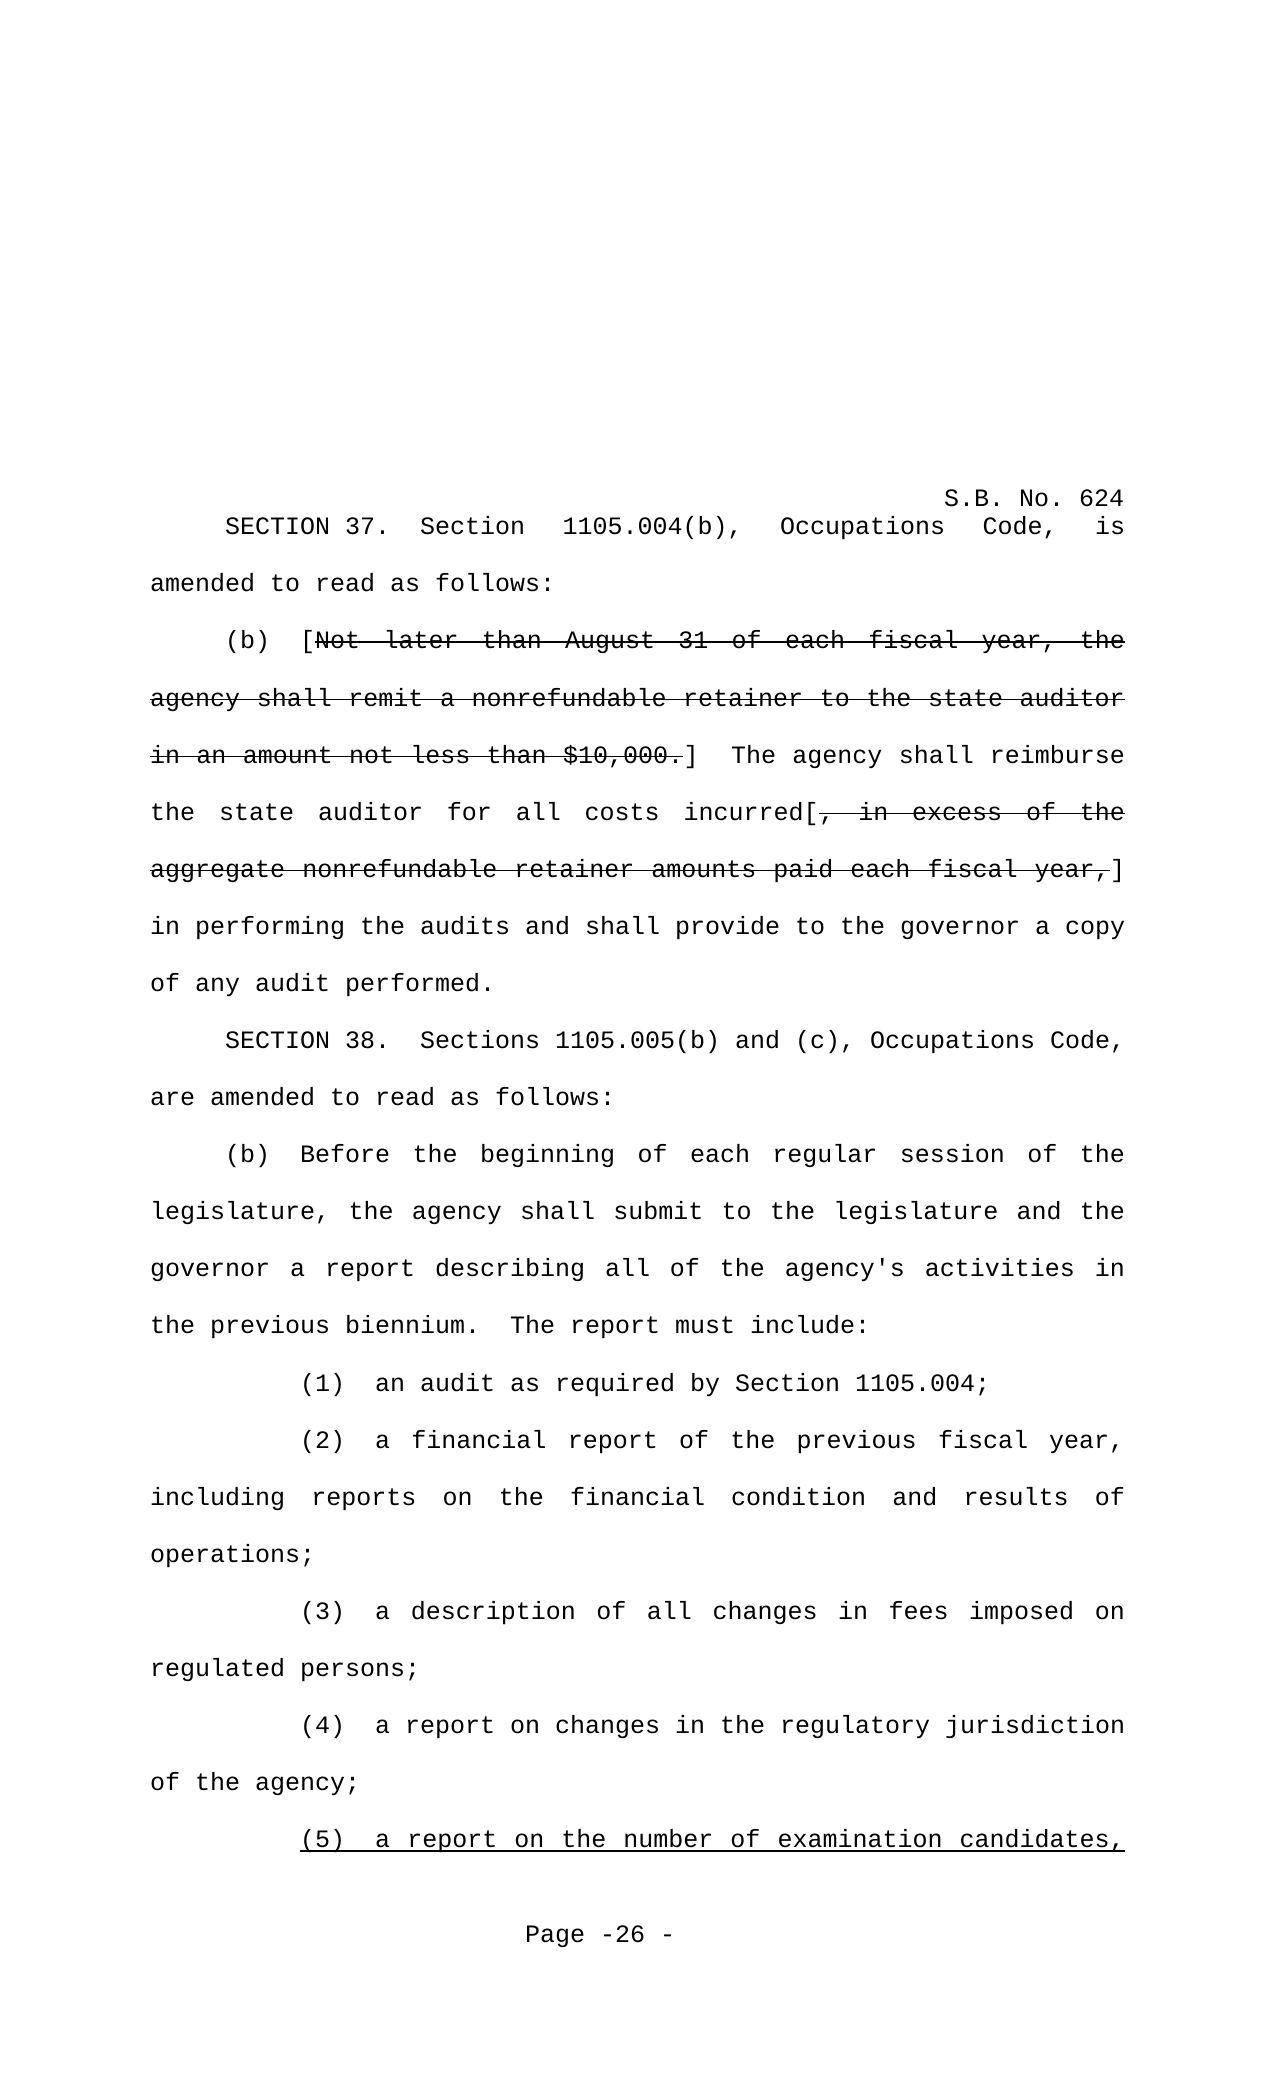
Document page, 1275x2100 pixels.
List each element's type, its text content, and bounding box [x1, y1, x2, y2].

text (3) a description of all changes in fees imposed on regulated persons; [150, 1598, 1125, 1684]
text (b) [Not later than August 31 of each fiscal year, the agency shall remit a nonrefundable retainer to the state auditor in an amount not less than $10,000.] The agency shall reimburse the state auditor for all costs incurred[, in excess of the aggregate nonrefundable retainer amounts paid each fiscal year,] in performing the audits and shall provide to the governor a copy of any audit performed. [150, 628, 1125, 699]
text (b) [Not later than August 31 of each fiscal year, the agency shall remit a nonrefundable retainer to the state auditor in an amount not less than $10,000.] The agency shall reimburse the state auditor for all costs incurred[, in excess of the aggregate nonrefundable retainer amounts paid each fiscal year,] in performing the audits and shall provide to the governor a copy of any audit performed. [150, 700, 1125, 999]
text (4) a report on changes in the regulatory jurisdiction of the agency; [150, 1712, 1125, 1798]
text SECTION 38. Sections 1105.005(b) and (c), Occupations Code, are amended to read as follows: [150, 1027, 1125, 1113]
text (1) an audit as required by Section 1105.004; [150, 1370, 1125, 1398]
text SECTION 37. Section 1105.004(b), Occupations Code, is amended to read as follows: [150, 514, 1125, 599]
text (2) a financial report of the previous fiscal year, including reports on the financial condition and results of operations; [150, 1427, 1125, 1570]
text (b) Before the beginning of each regular session of the legislature, the agency shall submit to the legislature and the governor a report describing all of the agency's activities in the previous biennium. The report must include: [150, 1142, 1125, 1341]
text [150, 1827, 1125, 1855]
